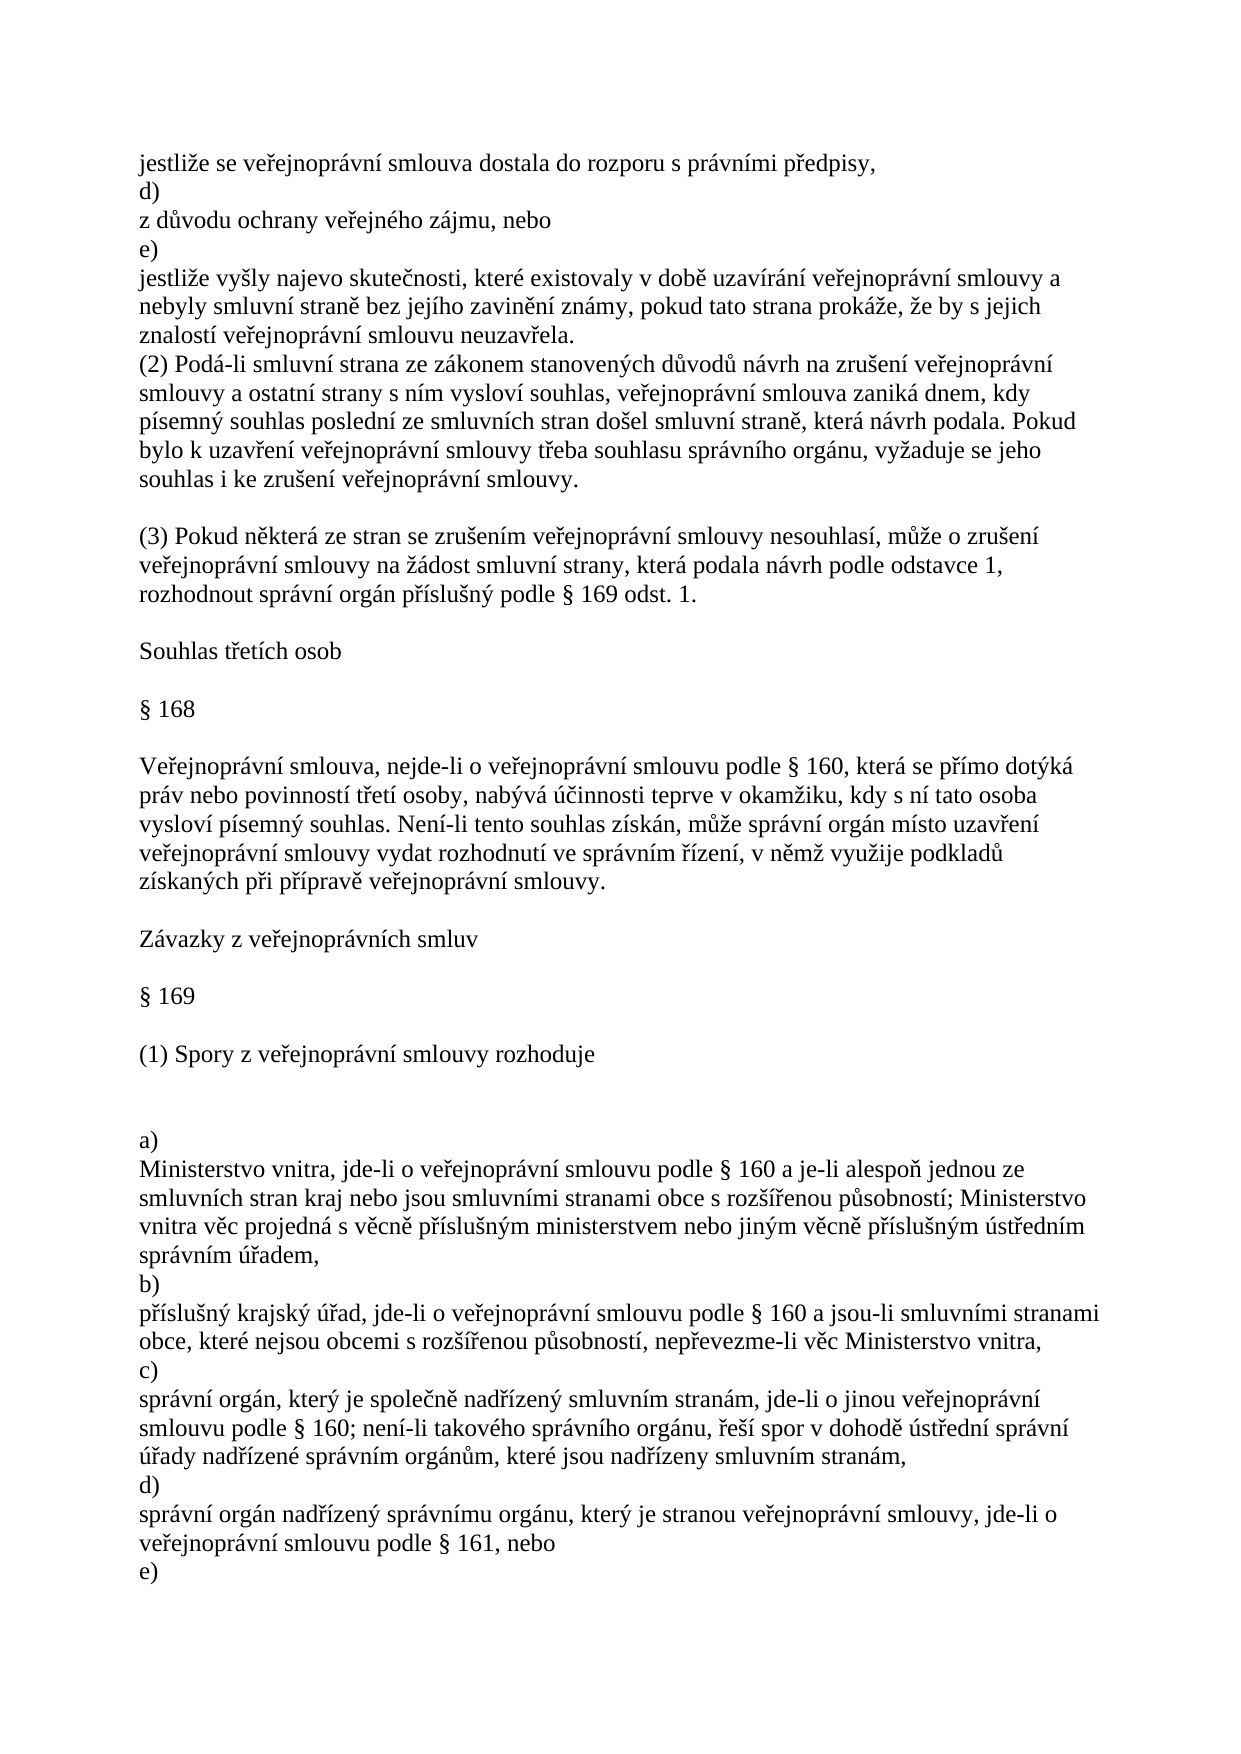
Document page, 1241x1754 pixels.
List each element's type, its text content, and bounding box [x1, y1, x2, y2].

text c) [139, 1355, 1101, 1384]
text Ministerstvo vnitra, jde-li o veřejnoprávní smlouvu podle § 160 a je-li alespoň jednou ze smluvních stran kraj nebo jsou smluvními stranami obce s rozšířenou působností; Ministerstvo vnitra věc projedná s věcně příslušným ministerstvem nebo jiným věcně příslušným ústředním správním úřadem, [139, 1154, 1101, 1269]
text b) [139, 1269, 1101, 1298]
text správní orgán, který je společně nadřízený smluvním stranám, jde-li o jinou veřejnoprávní smlouvu podle § 160; není-li takového správního orgánu, řeší spor v dohodě ústřední správní úřady nadřízené správním orgánům, které jsou nadřízeny smluvním stranám, [139, 1384, 1101, 1470]
text správní orgán nadřízený správnímu orgánu, který je stranou veřejnoprávní smlouvy, jde-li o veřejnoprávní smlouvu podle § 161, nebo [139, 1499, 1101, 1556]
text § 169 [139, 981, 1101, 1010]
text Veřejnoprávní smlouva, nejde-li o veřejnoprávní smlouvu podle § 160, která se přímo dotýká práv nebo povinností třetí osoby, nabývá účinnosti teprve v okamžiku, kdy s ní tato osoba vysloví písemný souhlas. Není-li tento souhlas získán, může správní orgán místo uzavření veřejnoprávní smlouvy vydat rozhodnutí ve správním řízení, v němž využije podkladů získaných při přípravě veřejnoprávní smlouvy. [139, 751, 1101, 895]
text Souhlas třetích osob [139, 636, 1101, 665]
text (1) Spory z veřejnoprávní smlouvy rozhoduje [139, 1039, 1101, 1068]
text jestliže vyšly najevo skutečnosti, které existovaly v době uzavírání veřejnoprávní smlouvy a nebyly smluvní straně bez jejího zavinění známy, pokud tato strana prokáže, že by s jejich znalostí veřejnoprávní smlouvu neuzavřela. [139, 263, 1101, 349]
text jestliže se veřejnoprávní smlouva dostala do rozporu s právními předpisy, [139, 148, 1101, 176]
text d) [139, 176, 1101, 205]
text z důvodu ochrany veřejného zájmu, nebo [139, 205, 1101, 234]
text d) [139, 1470, 1101, 1499]
text příslušný krajský úřad, jde-li o veřejnoprávní smlouvu podle § 160 a jsou-li smluvními stranami obce, které nejsou obcemi s rozšířenou působností, nepřevezme-li věc Ministerstvo vnitra, [139, 1298, 1101, 1355]
text Závazky z veřejnoprávních smluv [139, 924, 1101, 953]
text a) [139, 1125, 1101, 1154]
text e) [139, 1556, 1101, 1585]
text § 168 [139, 694, 1101, 723]
text (2) Podá-li smluvní strana ze zákonem stanovených důvodů návrh na zrušení veřejnoprávní smlouvy a ostatní strany s ním vysloví souhlas, veřejnoprávní smlouva zaniká dnem, kdy písemný souhlas poslední ze smluvních stran došel smluvní straně, která návrh podala. Pokud bylo k uzavření veřejnoprávní smlouvy třeba souhlasu správního orgánu, vyžaduje se jeho souhlas i ke zrušení veřejnoprávní smlouvy. [139, 349, 1101, 493]
text (3) Pokud některá ze stran se zrušením veřejnoprávní smlouvy nesouhlasí, může o zrušení veřejnoprávní smlouvy na žádost smluvní strany, která podala návrh podle odstavce 1, rozhodnout správní orgán příslušný podle § 169 odst. 1. [139, 521, 1101, 608]
text e) [139, 234, 1101, 263]
